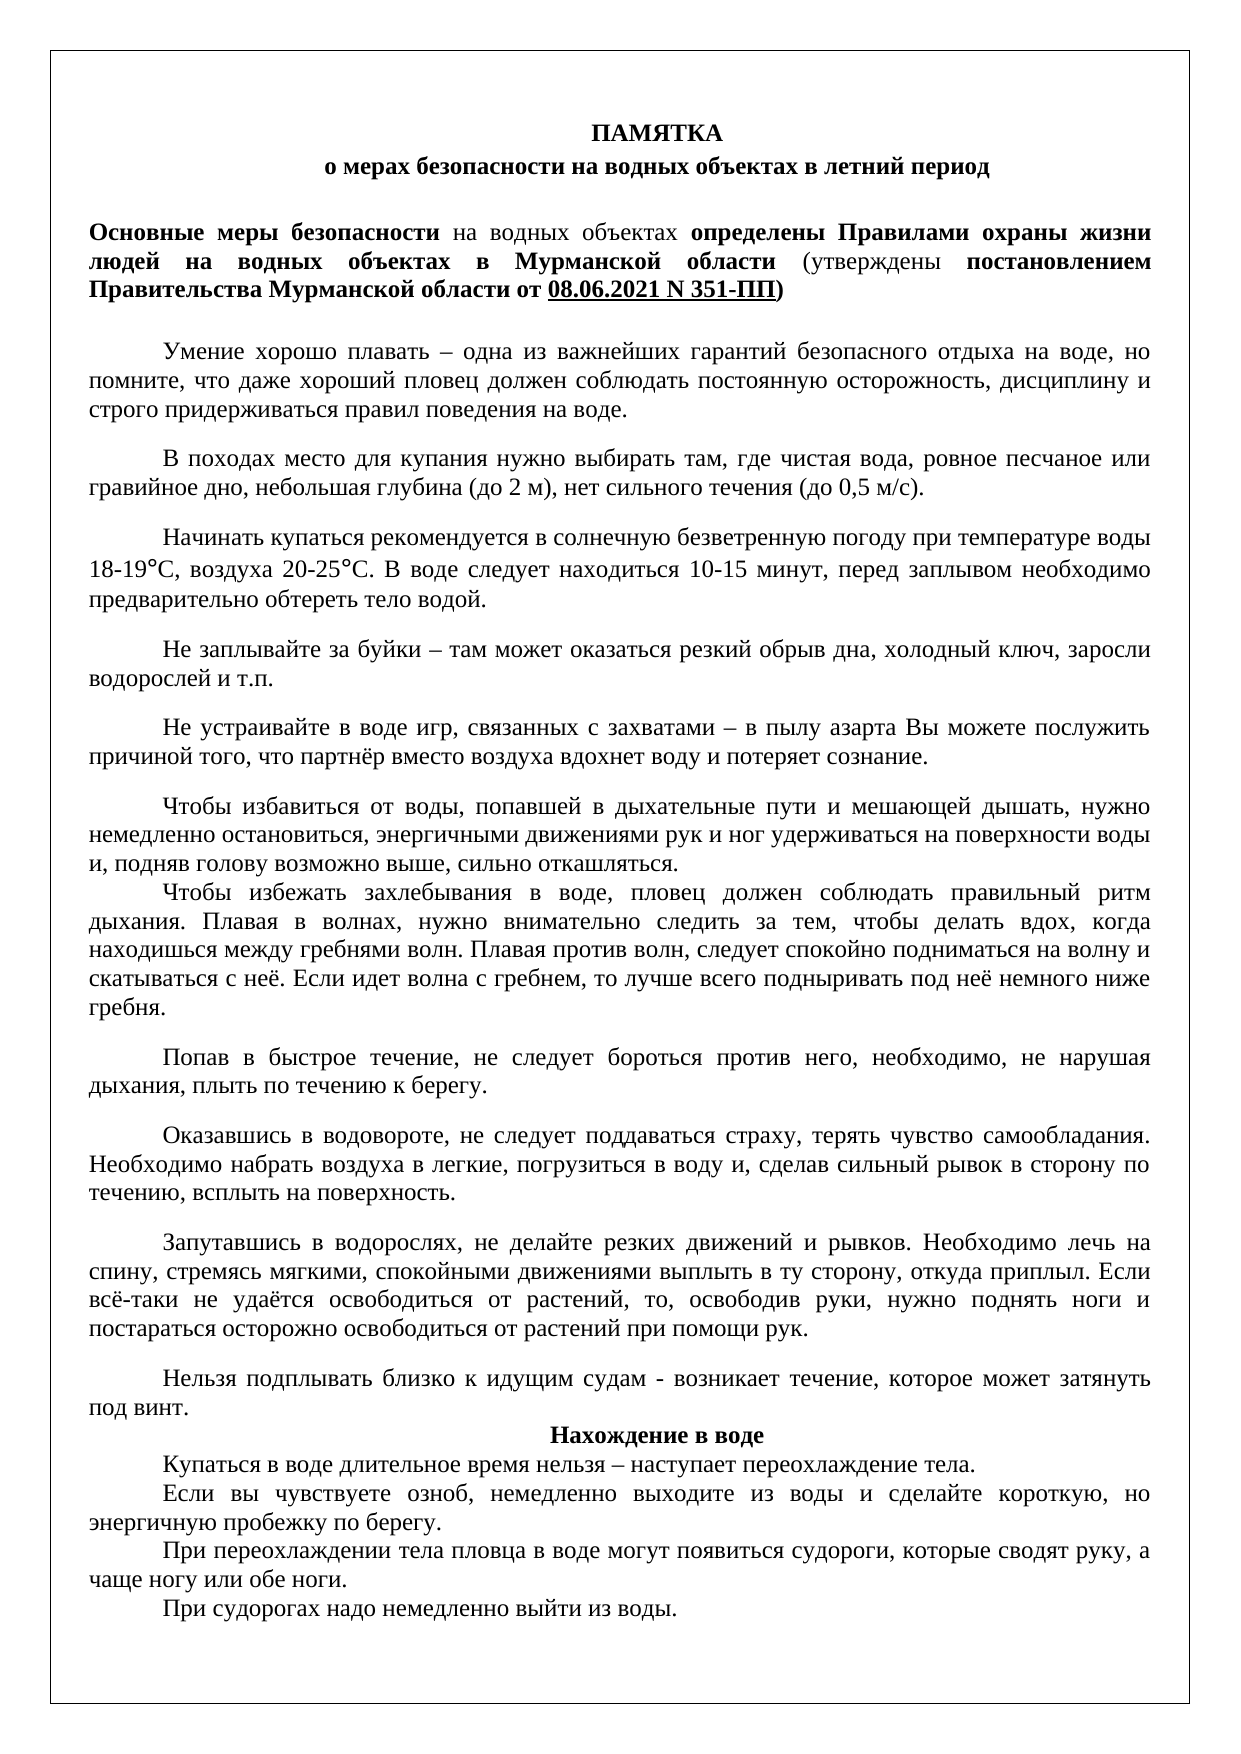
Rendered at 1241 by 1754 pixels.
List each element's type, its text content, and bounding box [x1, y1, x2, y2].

text Оказавшись в водовороте, не следует поддаваться страху, терять чувство самообладания. Необходимо набрать воздуха в легкие, погрузиться в воду и, сделав сильный рывок в сторону по течению, всплыть на поверхность. [88, 1120, 1152, 1206]
text При судорогах надо немедленно выйти из воды. [88, 1593, 1152, 1622]
text о мерах безопасности на водных объектах в летний период [88, 151, 1152, 180]
text В походах место для купания нужно выбирать там, где чистая вода, ровное песчаное или гравийное дно, небольшая глубина (до 2 м), нет сильного течения (до 0,5 м/с). [88, 443, 1152, 501]
text Не устраивайте в воде игр, связанных с захватами – в пылу азарта Вы можете послужить причиной того, что партнёр вместо воздуха вдохнет воду и потеряет сознание. [88, 712, 1152, 770]
text Чтобы избежать захлебывания в воде, пловец должен соблюдать правильный ритм дыхания. Плавая в волнах, нужно внимательно следить за тем, чтобы делать вдох, когда находишься между гребнями волн. Плавая против волн, следует спокойно подниматься на волну и скатываться с неё. Если идет волна с гребнем, то лучше всего подныривать под неё немного ниже гребня. [88, 877, 1152, 1021]
text Основные меры безопасности на водных объектах определены Правилами охраны жизни людей на водных объектах в Мурманской области (утверждены постановлением Правительства Мурманской области от 08.06.2021 N 351-ПП) [88, 217, 1152, 303]
text Чтобы избавиться от воды, попавшей в дыхательные пути и мешающей дышать, нужно немедленно остановиться, энергичными движениями рук и ног удерживаться на поверхности воды и, подняв голову возможно выше, сильно откашляться. [88, 791, 1152, 877]
text ПАМЯТКА [88, 118, 1152, 147]
text При переохлаждении тела пловца в воде могут появиться судороги, которые сводят руку, а чаще ногу или обе ноги. [88, 1535, 1152, 1593]
text Нахождение в воде [88, 1420, 1152, 1449]
text Умение хорошо плавать – одна из важнейших гарантий безопасного отдыха на воде, но помните, что даже хороший пловец должен соблюдать постоянную осторожность, дисциплину и строго придерживаться правил поведения на воде. [88, 336, 1152, 423]
text Попав в быстрое течение, не следует бороться против него, необходимо, не нарушая дыхания, плыть по течению к берегу. [88, 1042, 1152, 1099]
text Если вы чувствуете озноб, немедленно выходите из воды и сделайте короткую, но энергичную пробежку по берегу. [88, 1478, 1152, 1535]
text Купаться в воде длительное время нельзя – наступает переохлаждение тела. [88, 1449, 1152, 1478]
text Запутавшись в водорослях, не делайте резких движений и рывков. Необходимо лечь на спину, стремясь мягкими, спокойными движениями выплыть в ту сторону, откуда приплыл. Если всё-таки не удаётся освободиться от растений, то, освободив руки, нужно поднять ноги и постараться осторожно освободиться от растений при помощи рук. [88, 1227, 1152, 1342]
text Не заплывайте за буйки – там может оказаться резкий обрыв дна, холодный ключ, заросли водорослей и т.п. [88, 634, 1152, 692]
text Нельзя подплывать близко к идущим судам - возникает течение, которое может затянуть под винт. [88, 1363, 1152, 1420]
text Начинать купаться рекомендуется в солнечную безветренную погоду при температуре воды 18-19°С, воздуха 20-25°С. В воде следует находиться 10-15 минут, перед заплывом необходимо предварительно обтереть тело водой. [88, 522, 1152, 613]
